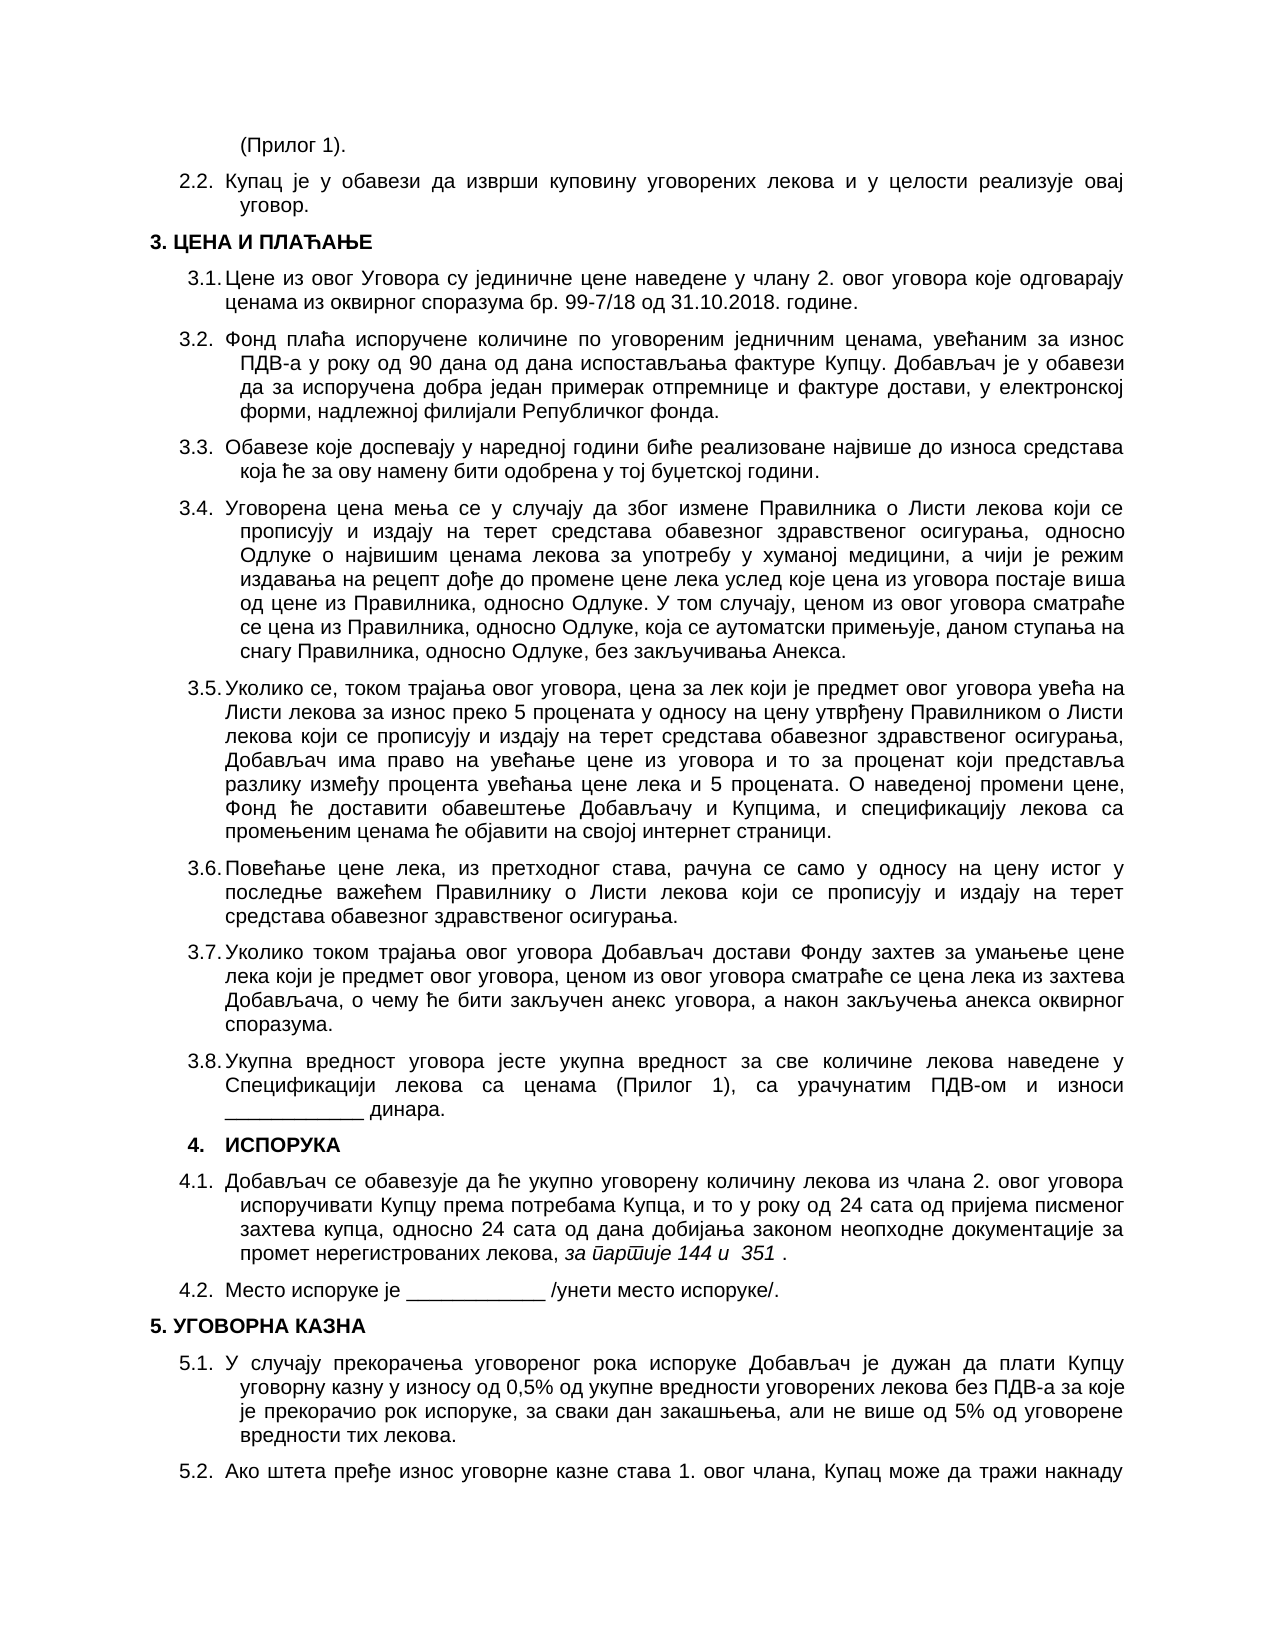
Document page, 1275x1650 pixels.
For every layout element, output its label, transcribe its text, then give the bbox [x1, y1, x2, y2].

list ИСПОРУКА [187, 1133, 1125, 1157]
list Oбавезе које доспевају у наредној години биће реализоване највише до износа средстава која ће за ову намену бити одобрена у тој буџетској години. [179, 435, 1125, 483]
list Уговорена цена мења се у случају да због измене Правилника о Листи лекова који се прописују и издају на терет средстава обавезног здравственог осигурања, односно Одлуке о највишим ценама лекова за употребу у хуманој медицини, а чији је режим издавања на рецепт дође до промене цене лека услед које цена из уговора постаје виша од цене из Правилника, односно Одлуке. У том случају, ценом из овог уговора сматраће се цена из Правилника, односно Одлуке, која се аутоматски примењује, даном ступања на снагу Правилника, односно Одлуке, без закључивања Анекса. [179, 495, 1125, 663]
list Цене из овог Уговора су јединичне цене наведене у члану 2. овог уговора које одговарају ценама из оквирног споразума бр. 99-7/18 од 31.10.2018. године. [187, 266, 1125, 314]
list Уколико се, током трајања овог уговора, цена за лек који је предмет овог уговора увећа на Листи лекова за износ преко 5 процената у односу на цену утврђену Правилником о Листи лекова који се прописују и издају на терет средстава обавезног здравственог осигурања, Добављач има право на увећање цене из уговора и то за проценат који представља разлику између процента увећања цене лека и 5 процената. О наведеној промени цене, Фонд ће доставити обавештење Добављачу и Купцима, и спецификацију лекова са промењеним ценама ће објавити на својој интернет страници. [187, 676, 1125, 843]
list Фонд плаћа испоручене количине по уговореним једничним ценама, увећаним за износ ПДВ-а у року од 90 дана од дана испостављања фактуре Купцу. Добављач је у обавези да за испоручена добра један примерак отпремнице и фактуре достави, у електронској форми, надлежној филијали Републичког фонда. [179, 327, 1125, 422]
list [179, 1459, 1125, 1483]
list Купац је у обавези да изврши куповину уговорених лекова и у целости реализује овај уговор. [179, 169, 1125, 217]
list Место испоруке је ____________ /унети место испоруке/. [179, 1278, 1125, 1302]
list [179, 133, 1125, 157]
text 3. ЦЕНА И ПЛАЋАЊЕ [150, 230, 1125, 254]
list Повећање цене лека, из претходног става, рачуна се само у односу на цену истог у последње важећем Правилнику о Листи лекова који се прописују и издају на терет средстава обавезног здравственог осигурања. [187, 856, 1125, 928]
list Уколико током трајања овог уговора Добављач достави Фонду захтев за умањење цене лека који је предмет овог уговора, ценом из овог уговора сматраће се цена лека из захтева Добављача, о чему ће бити закључен анекс уговора, а након закључења анекса оквирног споразума. [187, 940, 1125, 1036]
text 5. УГОВОРНА КАЗНА [150, 1314, 1125, 1338]
list Добављач се обавезује да ће укупно уговорену количину лекова из члана 2. овог уговора испоручивати Купцу према потребама Купца, и то у року од 24 сата од пријема писменог захтева купца, односно 24 сата од дана добијања законом неопходне документације за промет нерегистрованих лекова, за партије 144 и 351 . [179, 1169, 1125, 1265]
list У случају прекорачења уговореног рока испоруке Добављач је дужан да плати Купцу уговорну казну у износу од 0,5% од укупне вредности уговорених лекова без ПДВ-а за које је прекорачио рок испоруке, за сваки дан закашњења, али не више од 5% од уговорене вредности тих лекова. [179, 1351, 1125, 1446]
list Укупна вредност уговора јесте укупна вредност за све количине лекова наведене у Спецификацији лекова са ценама (Прилог 1), са урачунатим ПДВ-ом и износи ____________ динара. [187, 1048, 1125, 1120]
